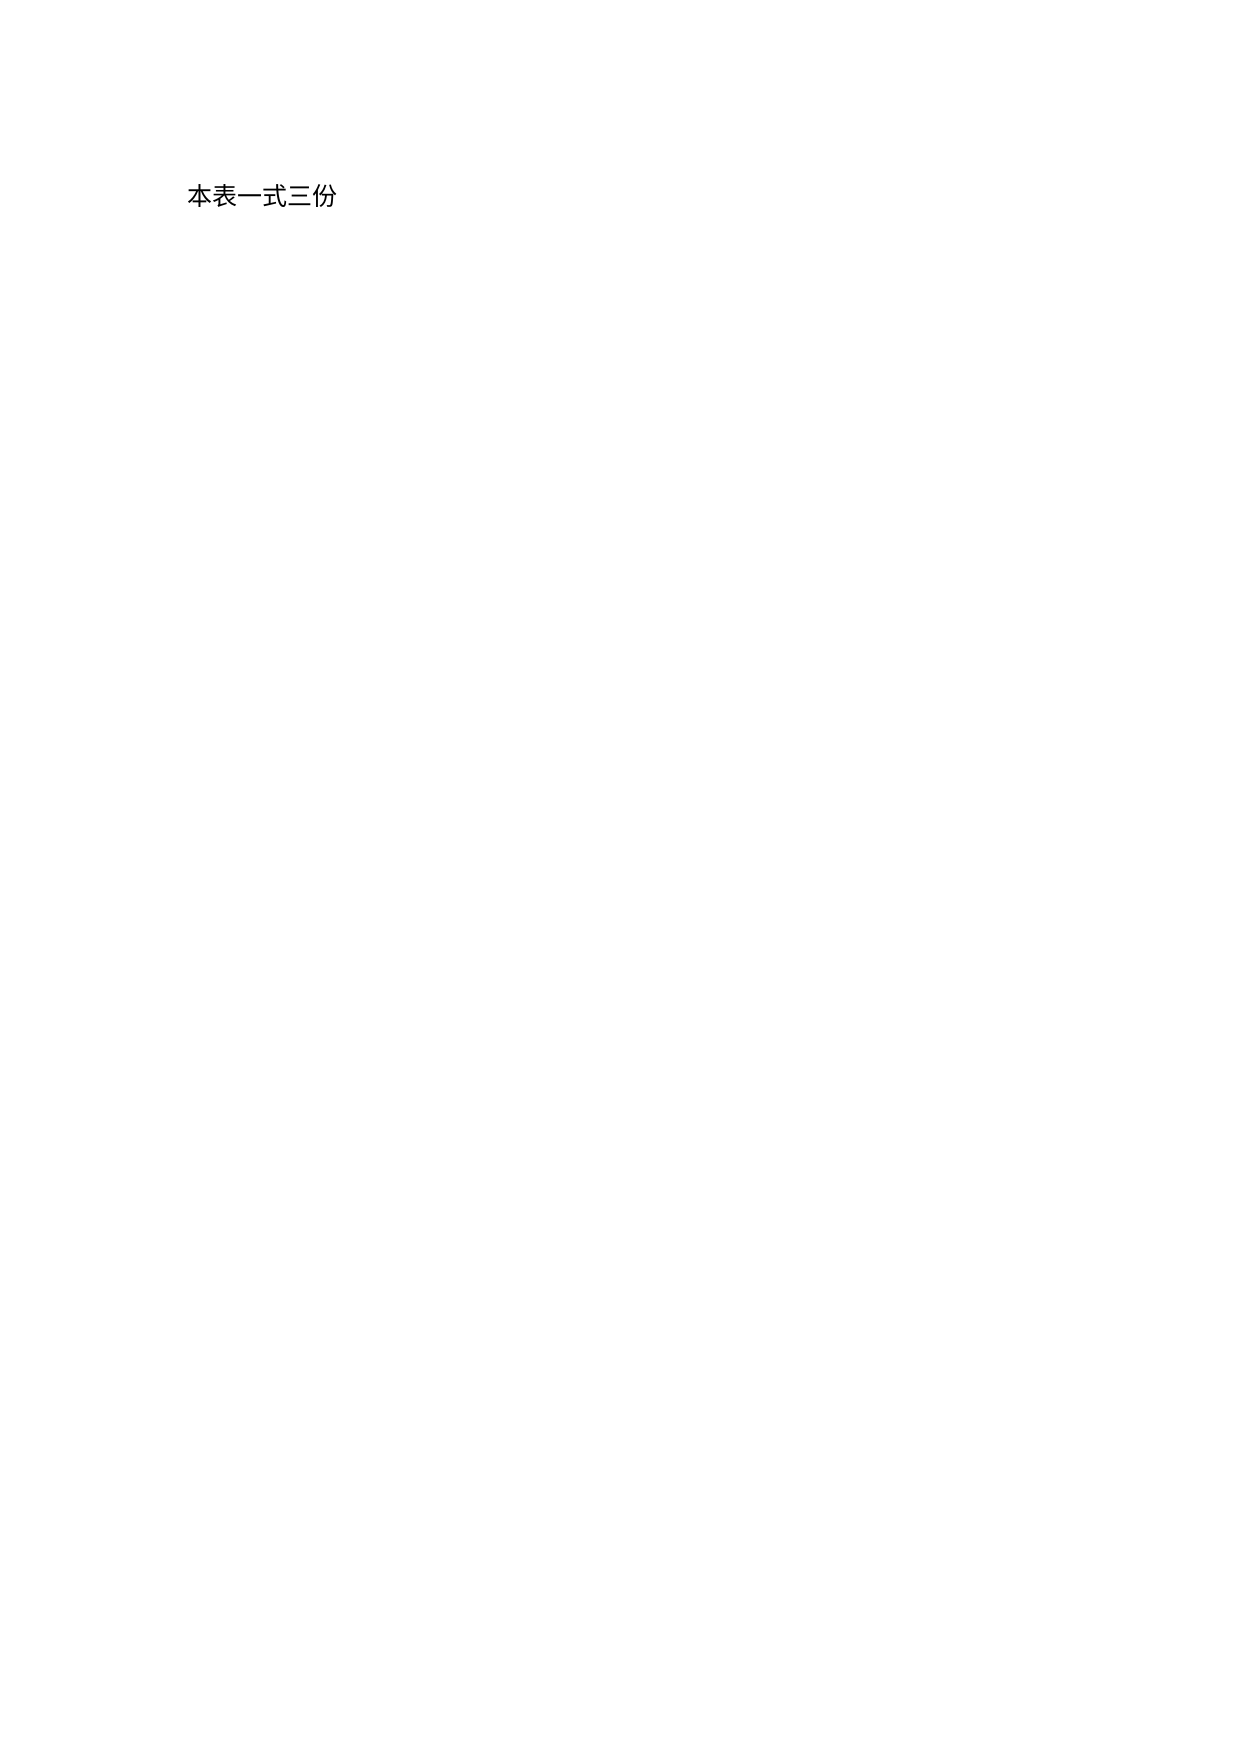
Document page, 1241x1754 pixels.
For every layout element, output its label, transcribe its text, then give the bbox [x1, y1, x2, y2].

text 本表一式三份 [187, 162, 1053, 227]
